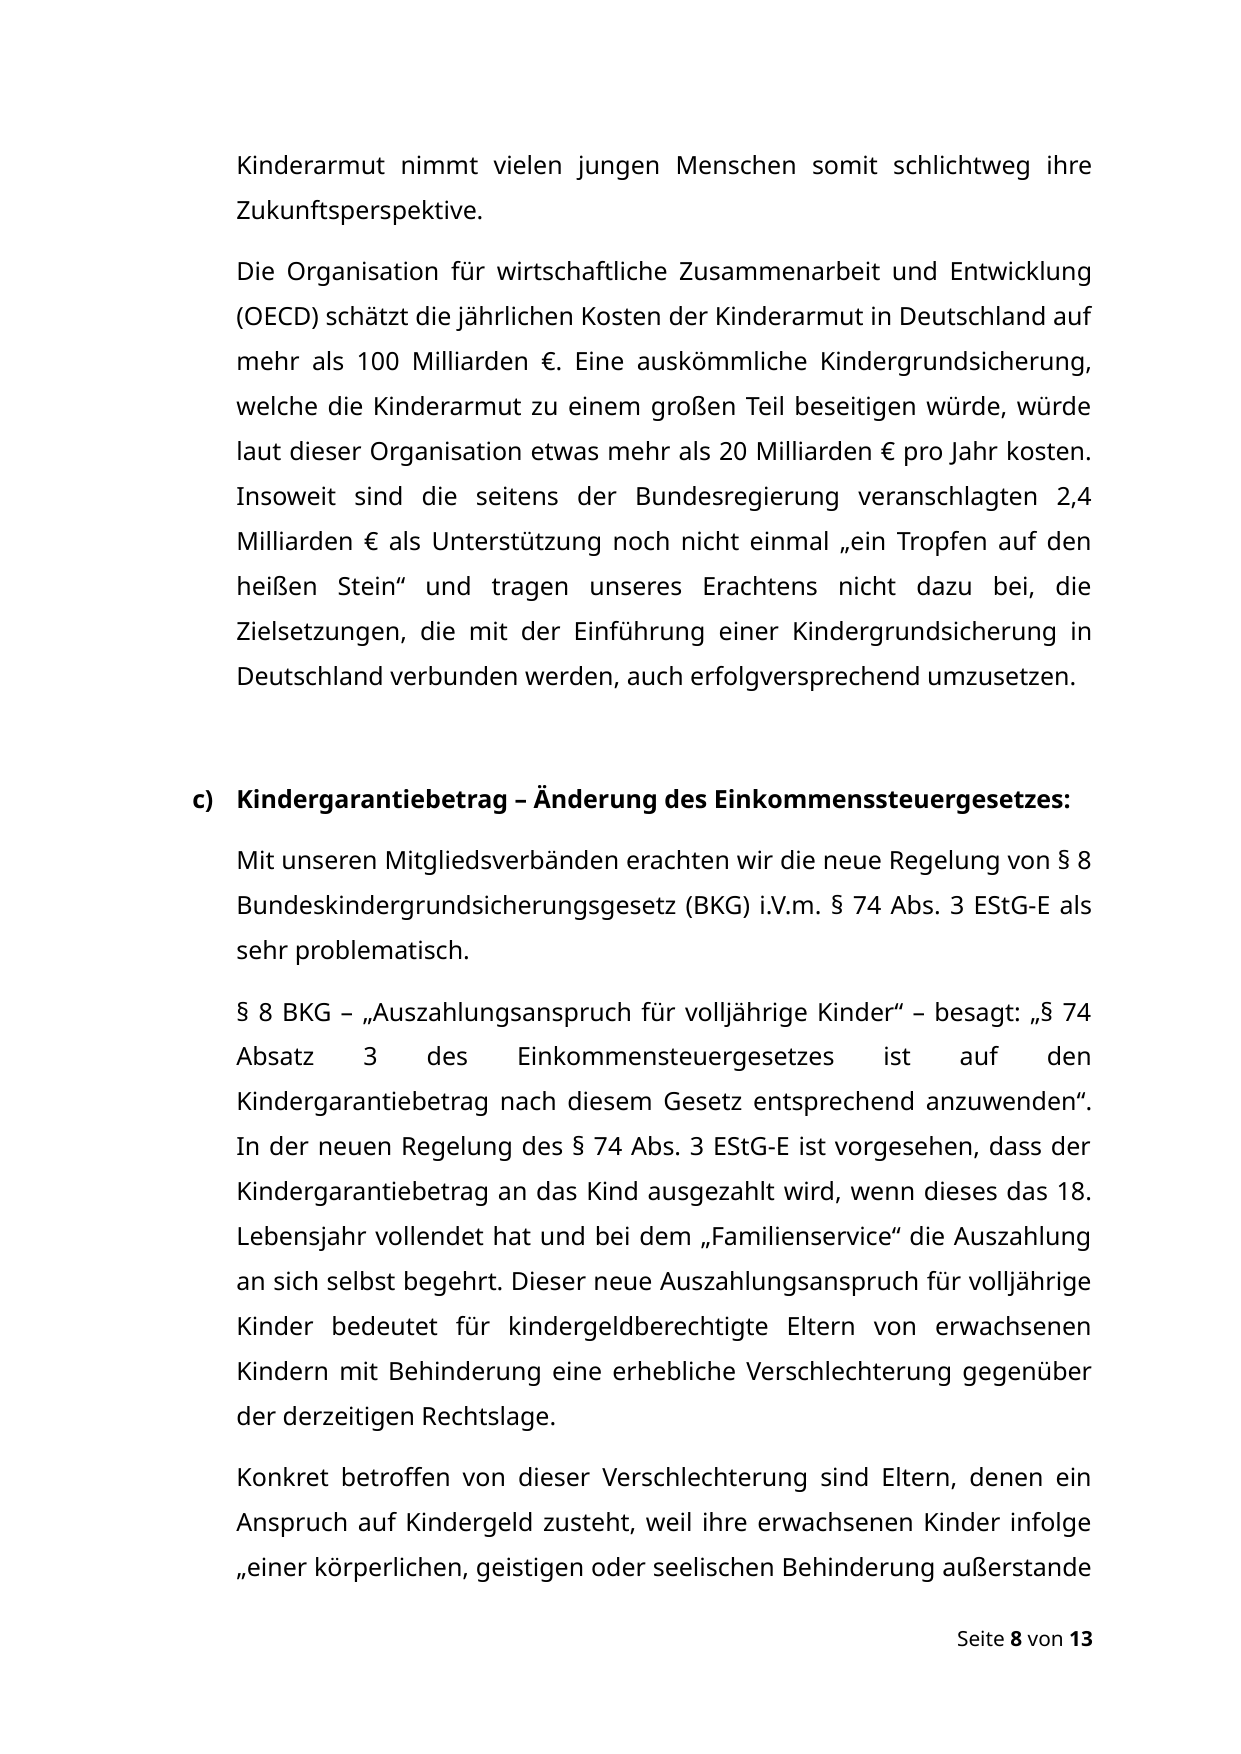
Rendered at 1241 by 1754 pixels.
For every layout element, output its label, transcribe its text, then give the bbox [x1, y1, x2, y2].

text Die Organisation für wirtschaftliche Zusammenarbeit und Entwicklung (OECD) schätzt die jährlichen Kosten der Kinderarmut in Deutschland auf mehr als 100 Milliarden €. Eine auskömmliche Kindergrundsicherung, welche die Kinderarmut zu einem großen Teil beseitigen würde, würde laut dieser Organisation etwas mehr als 20 Milliarden € pro Jahr kosten. Insoweit sind die seitens der Bundesregierung veranschlagten 2,4 Milliarden € als Unterstützung noch nicht einmal „ein Tropfen auf den heißen Stein“ und tragen unseres Erachtens nicht dazu bei, die Zielsetzungen, die mit der Einführung einer Kindergrundsicherung in Deutschland verbunden werden, auch erfolgversprechend umzusetzen. [236, 254, 1093, 692]
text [236, 148, 1093, 227]
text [236, 1460, 1093, 1584]
text § 8 BKG – „Auszahlungsanspruch für volljährige Kinder“ – besagt: „§ 74 Absatz 3 des Einkommensteuergesetzes ist auf den Kindergarantiebetrag nach diesem Gesetz entsprechend anzuwenden“. In der neuen Regelung des § 74 Abs. 3 EStG-E ist vorgesehen, dass der Kindergarantiebetrag an das Kind ausgezahlt wird, wenn dieses das 18. Lebensjahr vollendet hat und bei dem „Familienservice“ die Auszahlung an sich selbst begehrt. Dieser neue Auszahlungsanspruch für volljährige Kinder bedeutet für kindergeldberechtigte Eltern von erwachsenen Kindern mit Behinderung eine erhebliche Verschlechterung gegenüber der derzeitigen Rechtslage. [236, 994, 1093, 1432]
text Mit unseren Mitgliedsverbänden erachten wir die neue Regelung von § 8 Bundeskindergrundsicherungsgesetz (BKG) i.V.m. § 74 Abs. 3 EStG-E als sehr problematisch. [236, 843, 1093, 967]
text c) Kindergarantiebetrag – Änderung des Einkommenssteuergesetzes: [192, 781, 1093, 815]
